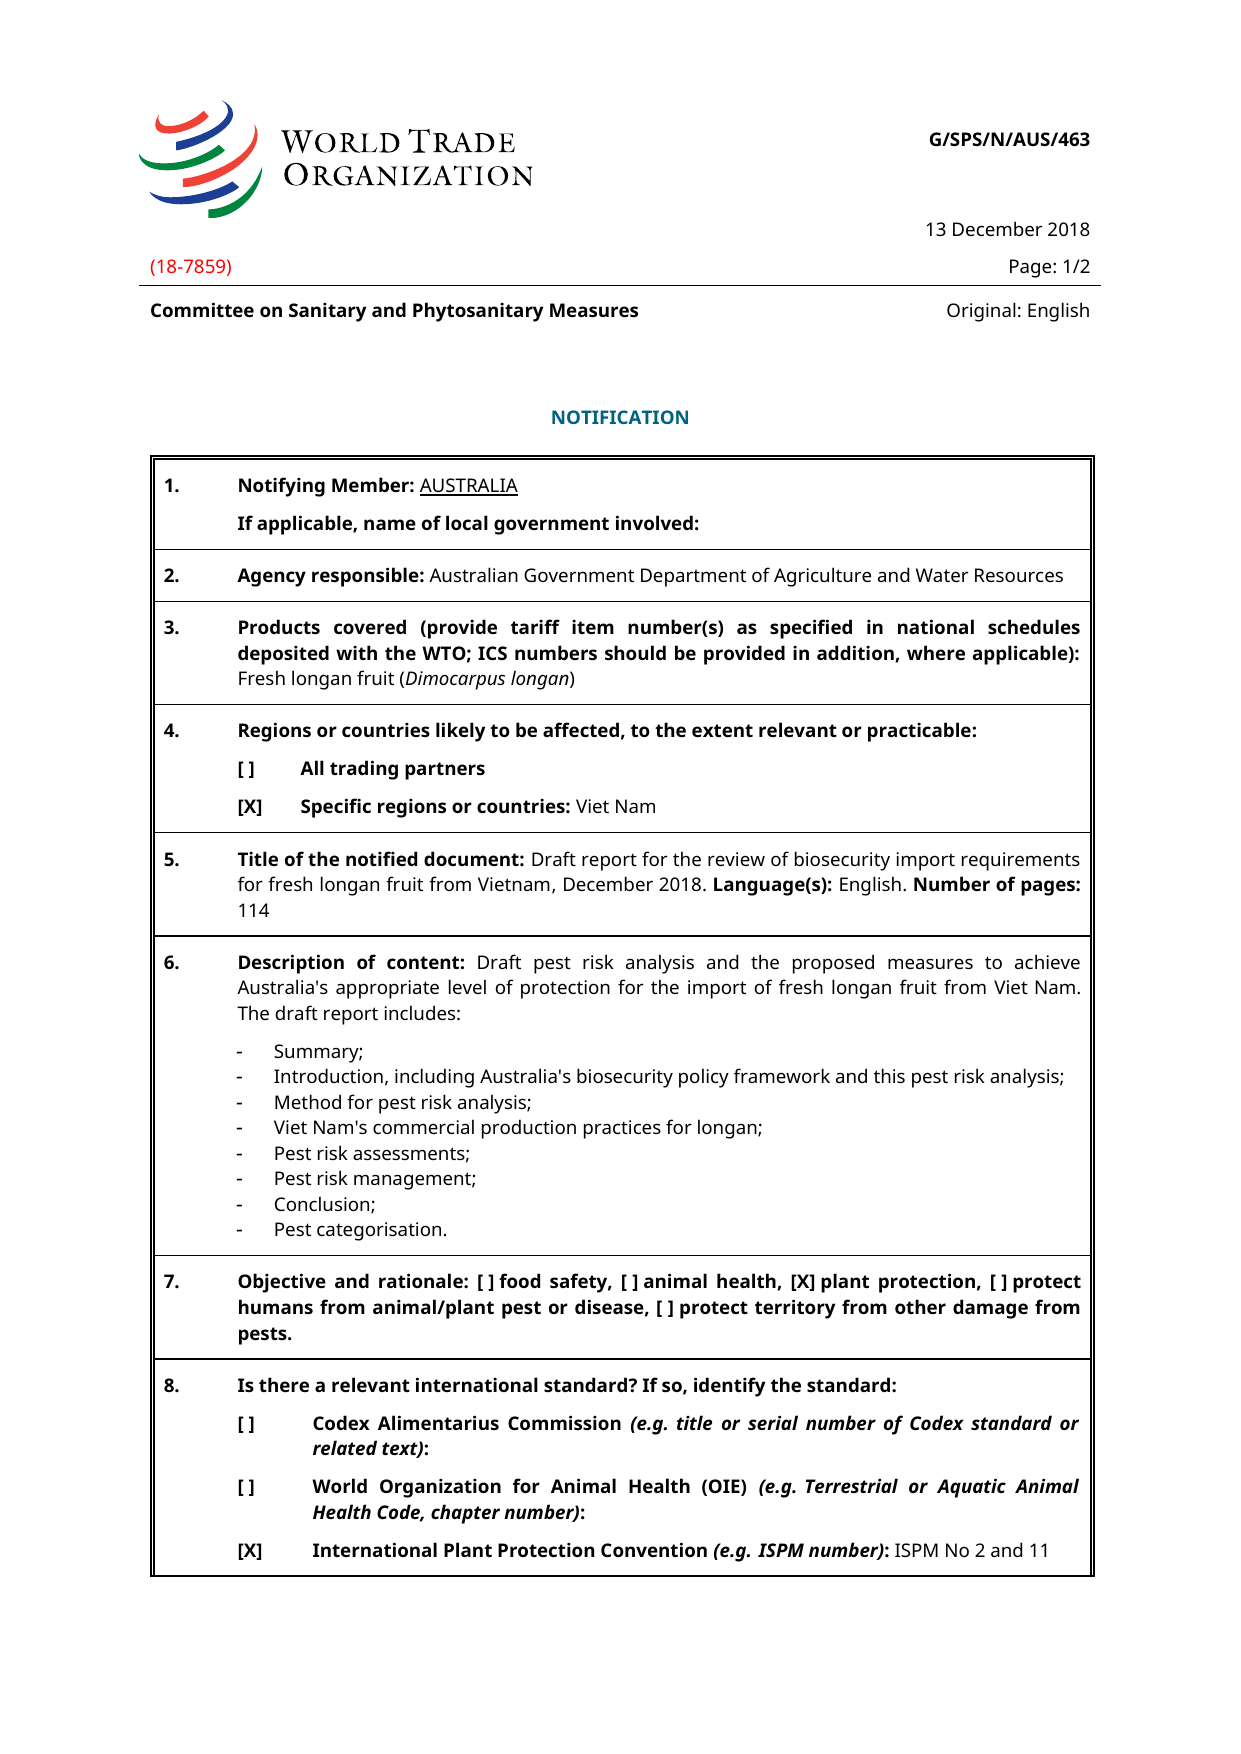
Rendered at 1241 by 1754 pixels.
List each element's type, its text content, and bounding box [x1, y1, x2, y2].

table_cell Title of the notified document: Draft report for the review of biosecurity import requirements for fresh longan fruit from Vietnam, December 2018. Language(s): English. Number of pages: 114 [226, 833, 1090, 935]
table_cell Regions or countries likely to be affected, to the extent relevant or practicable: [ ] All trading partners [X] Specific regions or countries: Viet Nam [226, 705, 1090, 832]
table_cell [226, 1360, 1090, 1575]
table_cell 4. [155, 705, 226, 832]
table_cell 6. [155, 937, 226, 1255]
table_cell 3. [155, 602, 226, 704]
table_cell 7. [155, 1256, 226, 1358]
table_cell Agency responsible: Australian Government Department of Agriculture and Water Resources [226, 550, 1090, 601]
table_cell 2. [155, 550, 226, 601]
table_header 1. [155, 460, 226, 548]
table_cell Objective and rationale: [ ] food safety, [ ] animal health, [X] plant protection, [ ] protect humans from animal/plant pest or disease, [ ] protect territory from other damage from pests. [226, 1256, 1090, 1358]
table_header Notifying Member: Australia If applicable, name of local government involved: [226, 460, 1090, 548]
table_cell Products covered (provide tariff item number(s) as specified in national schedules deposited with the WTO; ICS numbers should be provided in addition, where applicable): Fresh longan fruit (Dimocarpus longan) [226, 602, 1090, 704]
table_cell 8. [155, 1360, 226, 1575]
title NOTIFICATION [150, 405, 1090, 430]
table_cell 5. [155, 833, 226, 935]
table_cell Description of content: Draft pest risk analysis and the proposed measures to achieve Australia's appropriate level of protection for the import of fresh longan fruit from Viet Nam. The draft report includes: Summary; Introduction, including Australia's biosecurity policy framework and this pest risk analysis; Method for pest risk analysis; Viet Nam's commercial production practices for longan; Pest risk assessments; Pest risk management; Conclusion; Pest categorisation. [226, 937, 1090, 1255]
